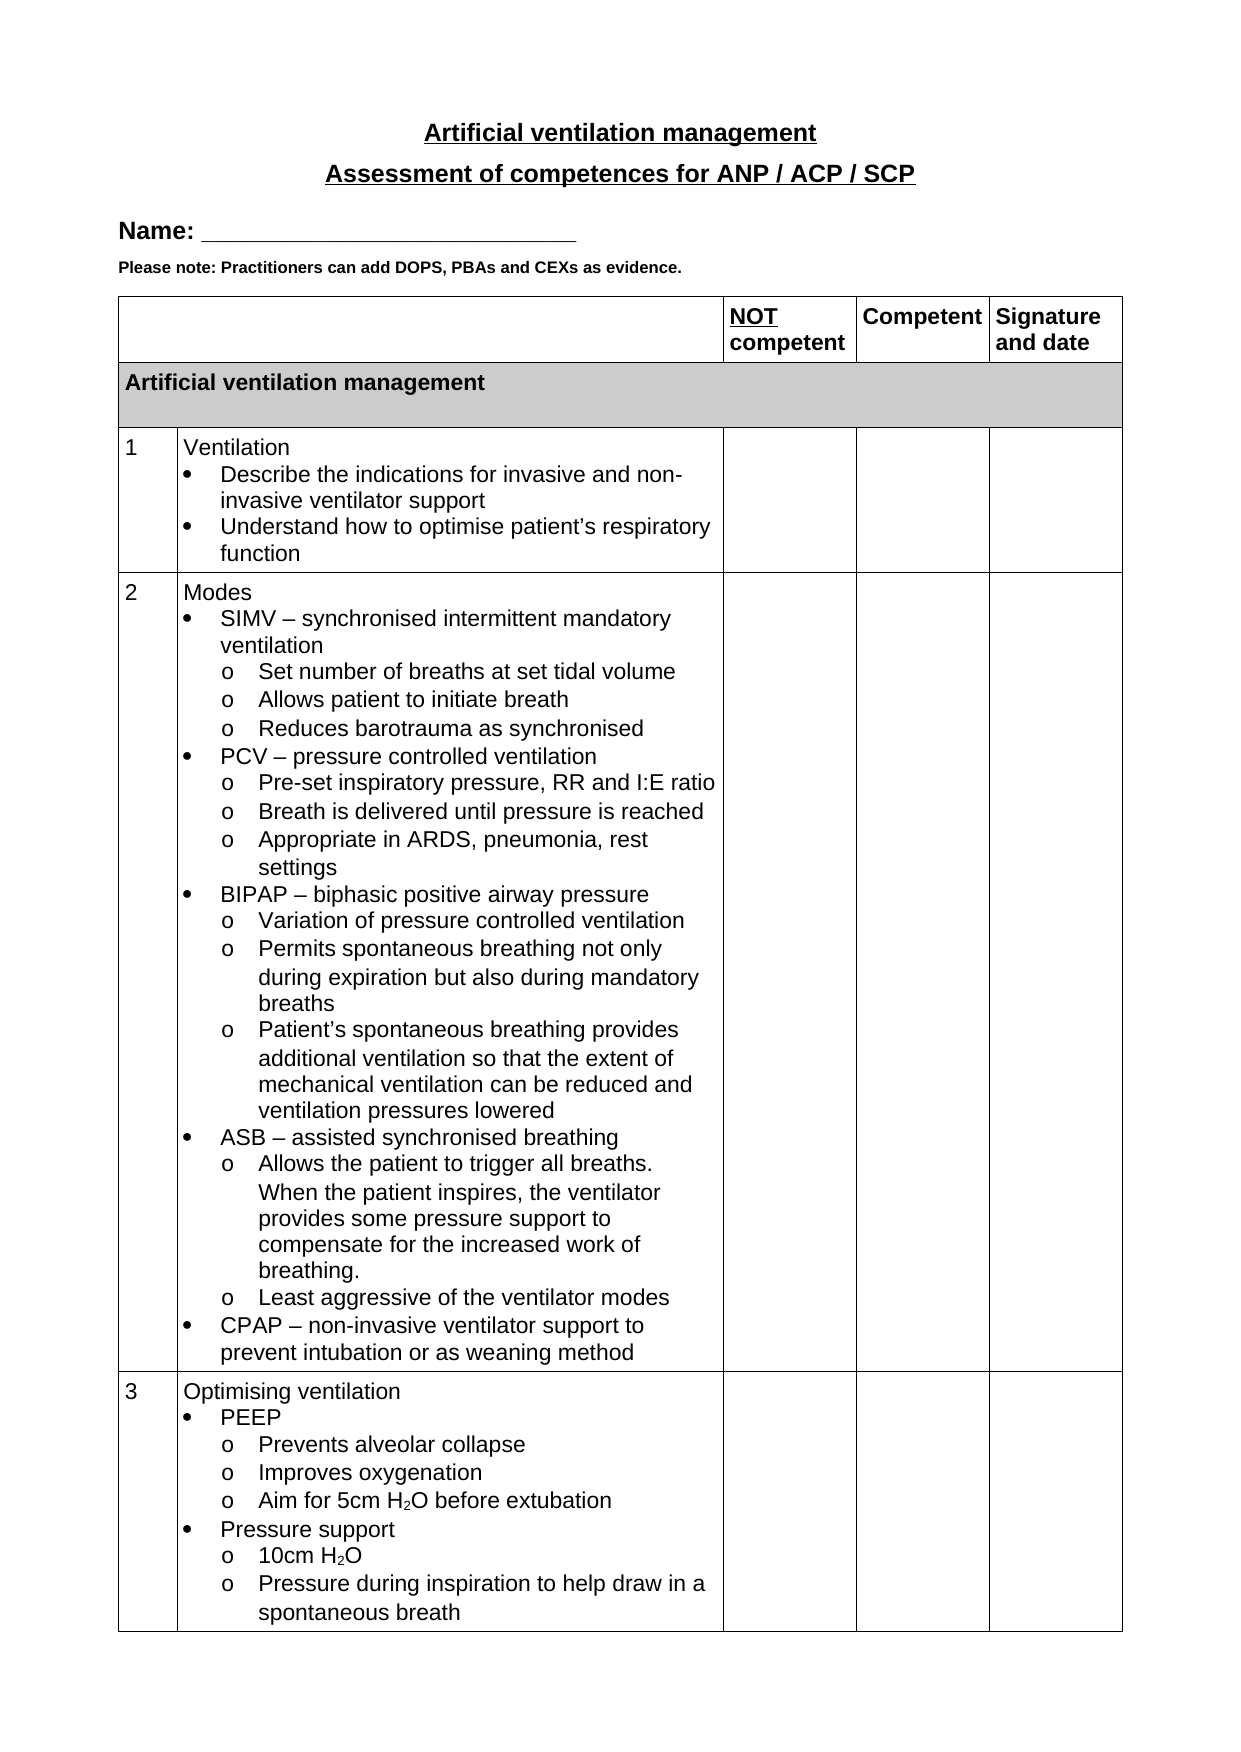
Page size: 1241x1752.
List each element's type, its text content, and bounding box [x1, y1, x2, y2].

title Artificial ventilation management [118, 118, 1122, 147]
title Assessment of competences for ANP / ACP / SCP [118, 159, 1122, 188]
table_cell [990, 573, 1122, 1371]
table_header Signature and date [990, 297, 1122, 362]
table_cell [724, 1372, 856, 1631]
table_cell [857, 428, 989, 572]
table_cell [990, 428, 1122, 572]
table_header NOT competent [724, 297, 856, 362]
text Name: ___________________________ [118, 216, 1122, 245]
table_cell Artificial ventilation management [119, 363, 1122, 427]
table_cell 2 [119, 573, 177, 1371]
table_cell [178, 1372, 723, 1631]
text Please note: Practitioners can add DOPS, PBAs and CEXs as evidence. [118, 258, 1122, 277]
table_cell [857, 1372, 989, 1631]
table_header [119, 297, 723, 362]
table_cell 3 [119, 1372, 177, 1631]
table_cell Modes SIMV – synchronised intermittent mandatory ventilation Set number of breaths at set tidal volume Allows patient to initiate breath Reduces barotrauma as synchronised PCV – pressure controlled ventilation Pre-set inspiratory pressure, RR and I:E ratio Breath is delivered until pressure is reached Appropriate in ARDS, pneumonia, rest settings BIPAP – biphasic positive airway pressure Variation of pressure controlled ventilation Permits spontaneous breathing not only during expiration but also during mandatory breaths Patient’s spontaneous breathing provides additional ventilation so that the extent of mechanical ventilation can be reduced and ventilation pressures lowered ASB – assisted synchronised breathing Allows the patient to trigger all breaths. When the patient inspires, the ventilator provides some pressure support to compensate for the increased work of breathing. Least aggressive of the ventilator modes CPAP – non-invasive ventilator support to prevent intubation or as weaning method [178, 573, 723, 1371]
table_cell [724, 573, 856, 1371]
table_cell Ventilation Describe the indications for invasive and non-invasive ventilator support Understand how to optimise patient’s respiratory function [178, 428, 723, 572]
table_header Competent [857, 297, 989, 362]
table_cell [857, 573, 989, 1371]
table_cell [990, 1372, 1122, 1631]
table_cell [724, 428, 856, 572]
table_cell 1 [119, 428, 177, 572]
